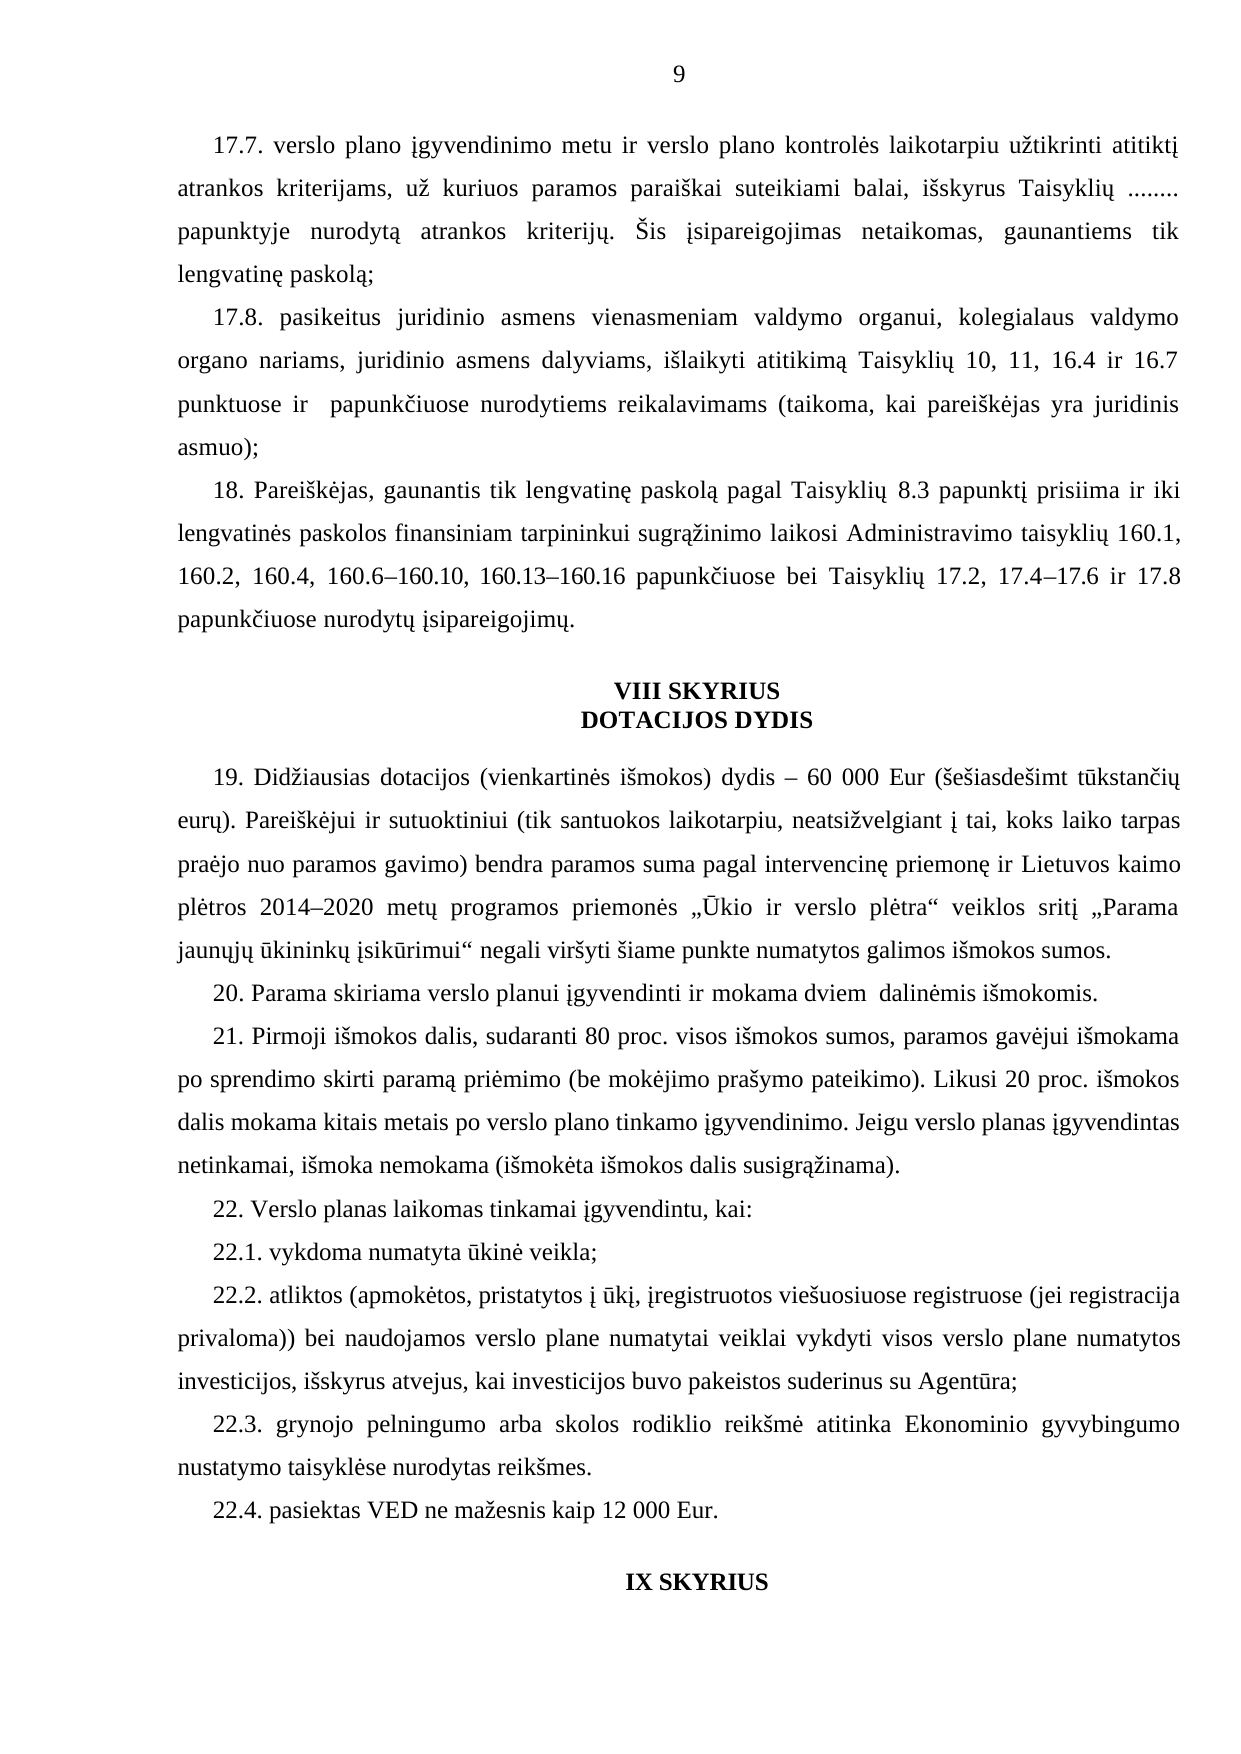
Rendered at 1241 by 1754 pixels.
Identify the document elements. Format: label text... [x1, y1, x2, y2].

text 22. Verslo planas laikomas tinkamai įgyvendintu, kai: [177, 1194, 1181, 1222]
text VIII SKYRIUS [177, 676, 1181, 705]
text 17.7. verslo plano įgyvendinimo metu ir verslo plano kontrolės laikotarpiu užtikrinti atitiktį atrankos kriterijams, už kuriuos paramos paraiškai suteikiami balai, išskyrus Taisyklių ........ papunktyje nurodytą atrankos kriterijų. Šis įsipareigojimas netaikomas, gaunantiems tik lengvatinę paskolą; [177, 130, 1181, 288]
text 22.1. vykdoma numatyta ūkinė veikla; [177, 1237, 1181, 1266]
text 17.8. pasikeitus juridinio asmens vienasmeniam valdymo organui, kolegialaus valdymo organo nariams, juridinio asmens dalyviams, išlaikyti atitikimą Taisyklių 10, 11, 16.4 ir 16.7 punktuose ir papunkčiuose nurodytiems reikalavimams (taikoma, kai pareiškėjas yra juridinis asmuo); [177, 302, 1181, 461]
text 22.3. grynojo pelningumo arba skolos rodiklio reikšmė atitinka Ekonominio gyvybingumo nustatymo taisyklėse nurodytas reikšmes. [177, 1409, 1181, 1481]
text DOTACIJOS DYDIS [177, 705, 1181, 734]
text 18. Pareiškėjas, gaunantis tik lengvatinę paskolą pagal Taisyklių 8.3 papunktį prisiima ir iki lengvatinės paskolos finansiniam tarpininkui sugrąžinimo laikosi Administravimo taisyklių 160.1, 160.2, 160.4, 160.6–160.10, 160.13–160.16 papunkčiuose bei Taisyklių 17.2, 17.4–17.6 ir 17.8 papunkčiuose nurodytų įsipareigojimų. [177, 475, 1181, 633]
text 22.4. pasiektas VED ne mažesnis kaip 12 000 Eur. [177, 1496, 1181, 1524]
text 19. Didžiausias dotacijos (vienkartinės išmokos) dydis – 60 000 Eur (šešiasdešimt tūkstančių eurų). Pareiškėjui ir sutuoktiniui (tik santuokos laikotarpiu, neatsižvelgiant į tai, koks laiko tarpas praėjo nuo paramos gavimo) bendra paramos suma pagal intervencinę priemonę ir Lietuvos kaimo plėtros 2014–2020 metų programos priemonės „Ūkio ir verslo plėtra“ veiklos sritį „Parama jaunųjų ūkininkų įsikūrimui“ negali viršyti šiame punkte numatytos galimos išmokos sumos. [177, 762, 1181, 964]
text IX SKYRIUS [177, 1567, 1181, 1596]
text 21. Pirmoji išmokos dalis, sudaranti 80 proc. visos išmokos sumos, paramos gavėjui išmokama po sprendimo skirti paramą priėmimo (be mokėjimo prašymo pateikimo). Likusi 20 proc. išmokos dalis mokama kitais metais po verslo plano tinkamo įgyvendinimo. Jeigu verslo planas įgyvendintas netinkamai, išmoka nemokama (išmokėta išmokos dalis susigrąžinama). [177, 1021, 1181, 1179]
text 22.2. atliktos (apmokėtos, pristatytos į ūkį, įregistruotos viešuosiuose registruose (jei registracija privaloma)) bei naudojamos verslo plane numatytai veiklai vykdyti visos verslo plane numatytos investicijos, išskyrus atvejus, kai investicijos buvo pakeistos suderinus su Agentūra; [177, 1280, 1181, 1395]
text 20. Parama skiriama verslo planui įgyvendinti ir mokama dviem dalinėmis išmokomis. [177, 978, 1181, 1007]
